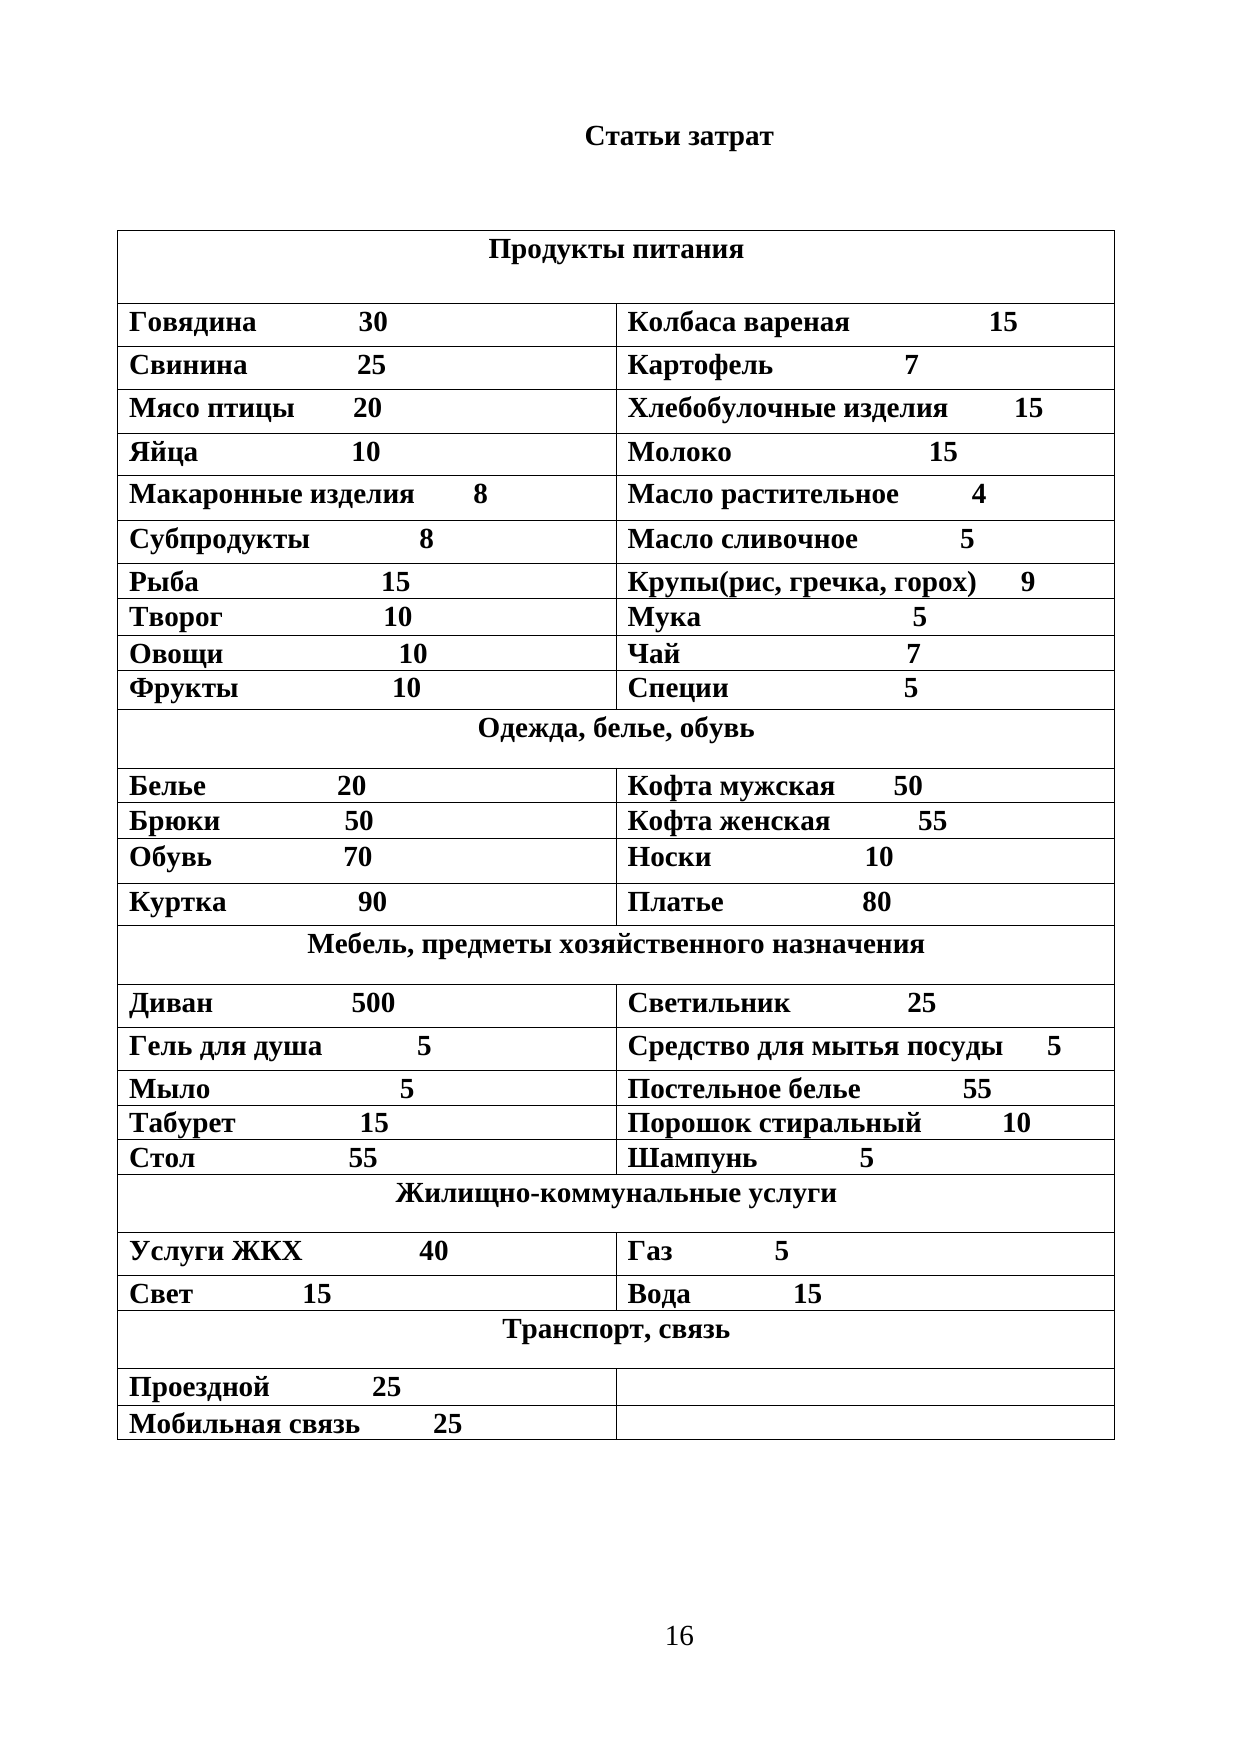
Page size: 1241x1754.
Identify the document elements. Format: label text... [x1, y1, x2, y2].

table_cell Транспорт, связь [118, 1311, 1114, 1368]
table_cell Одежда, белье, обувь [118, 710, 1114, 767]
table_cell Кофта мужская 50 [617, 769, 1114, 802]
table_cell Макаронные изделия 8 [118, 476, 616, 520]
table_cell Говядина 30 [118, 304, 616, 346]
table_cell Светильник 25 [617, 985, 1114, 1027]
table_cell Носки 10 [617, 839, 1114, 883]
table_cell [617, 1406, 1114, 1439]
table_cell Брюки 50 [118, 803, 616, 838]
table_cell Крупы(рис, гречка, горох) 9 [617, 564, 1114, 598]
table_cell Постельное белье 55 [617, 1071, 1114, 1104]
table_cell Творог 10 [118, 599, 616, 635]
table_cell Мебель, предметы хозяйственного назначения [118, 926, 1114, 984]
table_cell Яйца 10 [118, 434, 616, 475]
table_cell [617, 1369, 1114, 1405]
table_cell Газ 5 [617, 1233, 1114, 1275]
table_cell Мобильная связь 25 [118, 1406, 616, 1439]
table_cell Порошок стиральный 10 [617, 1106, 1114, 1139]
table_cell Масло сливочное 5 [617, 521, 1114, 563]
table_cell Стол 55 [118, 1140, 616, 1174]
table_cell Вода 15 [617, 1276, 1114, 1310]
table_header Продукты питания [118, 231, 1114, 303]
table_cell Белье 20 [118, 769, 616, 802]
table_cell Средство для мытья посуды 5 [617, 1028, 1114, 1070]
table_cell Обувь 70 [118, 839, 616, 883]
table_cell Куртка 90 [118, 884, 616, 925]
table_cell Мука 5 [617, 599, 1114, 635]
table_cell Табурет 15 [118, 1106, 616, 1139]
table_cell Молоко 15 [617, 434, 1114, 475]
table_cell Мясо птицы 20 [118, 390, 616, 433]
table_cell Проездной 25 [118, 1369, 616, 1405]
table_cell Кофта женская 55 [617, 803, 1114, 838]
table_cell Хлебобулочные изделия 15 [617, 390, 1114, 433]
table_cell Специи 5 [617, 671, 1114, 709]
table_cell Платье 80 [617, 884, 1114, 925]
table_cell Свет 15 [118, 1276, 616, 1310]
table_cell Масло растительное 4 [617, 476, 1114, 520]
text Статьи затрат [177, 118, 1181, 152]
table_cell Колбаса вареная 15 [617, 304, 1114, 346]
table_cell Картофель 7 [617, 347, 1114, 389]
table_cell Рыба 15 [118, 564, 616, 598]
table_cell Шампунь 5 [617, 1140, 1114, 1174]
table_cell Свинина 25 [118, 347, 616, 389]
table_cell Гель для душа 5 [118, 1028, 616, 1070]
table_cell Овощи 10 [118, 636, 616, 669]
table_cell Чай 7 [617, 636, 1114, 669]
table_cell Жилищно-коммунальные услуги [118, 1175, 1114, 1232]
table_cell Диван 500 [118, 985, 616, 1027]
table_cell Мыло 5 [118, 1071, 616, 1104]
table_cell Фрукты 10 [118, 671, 616, 709]
table_cell Субпродукты 8 [118, 521, 616, 563]
table_cell Услуги ЖКХ 40 [118, 1233, 616, 1275]
